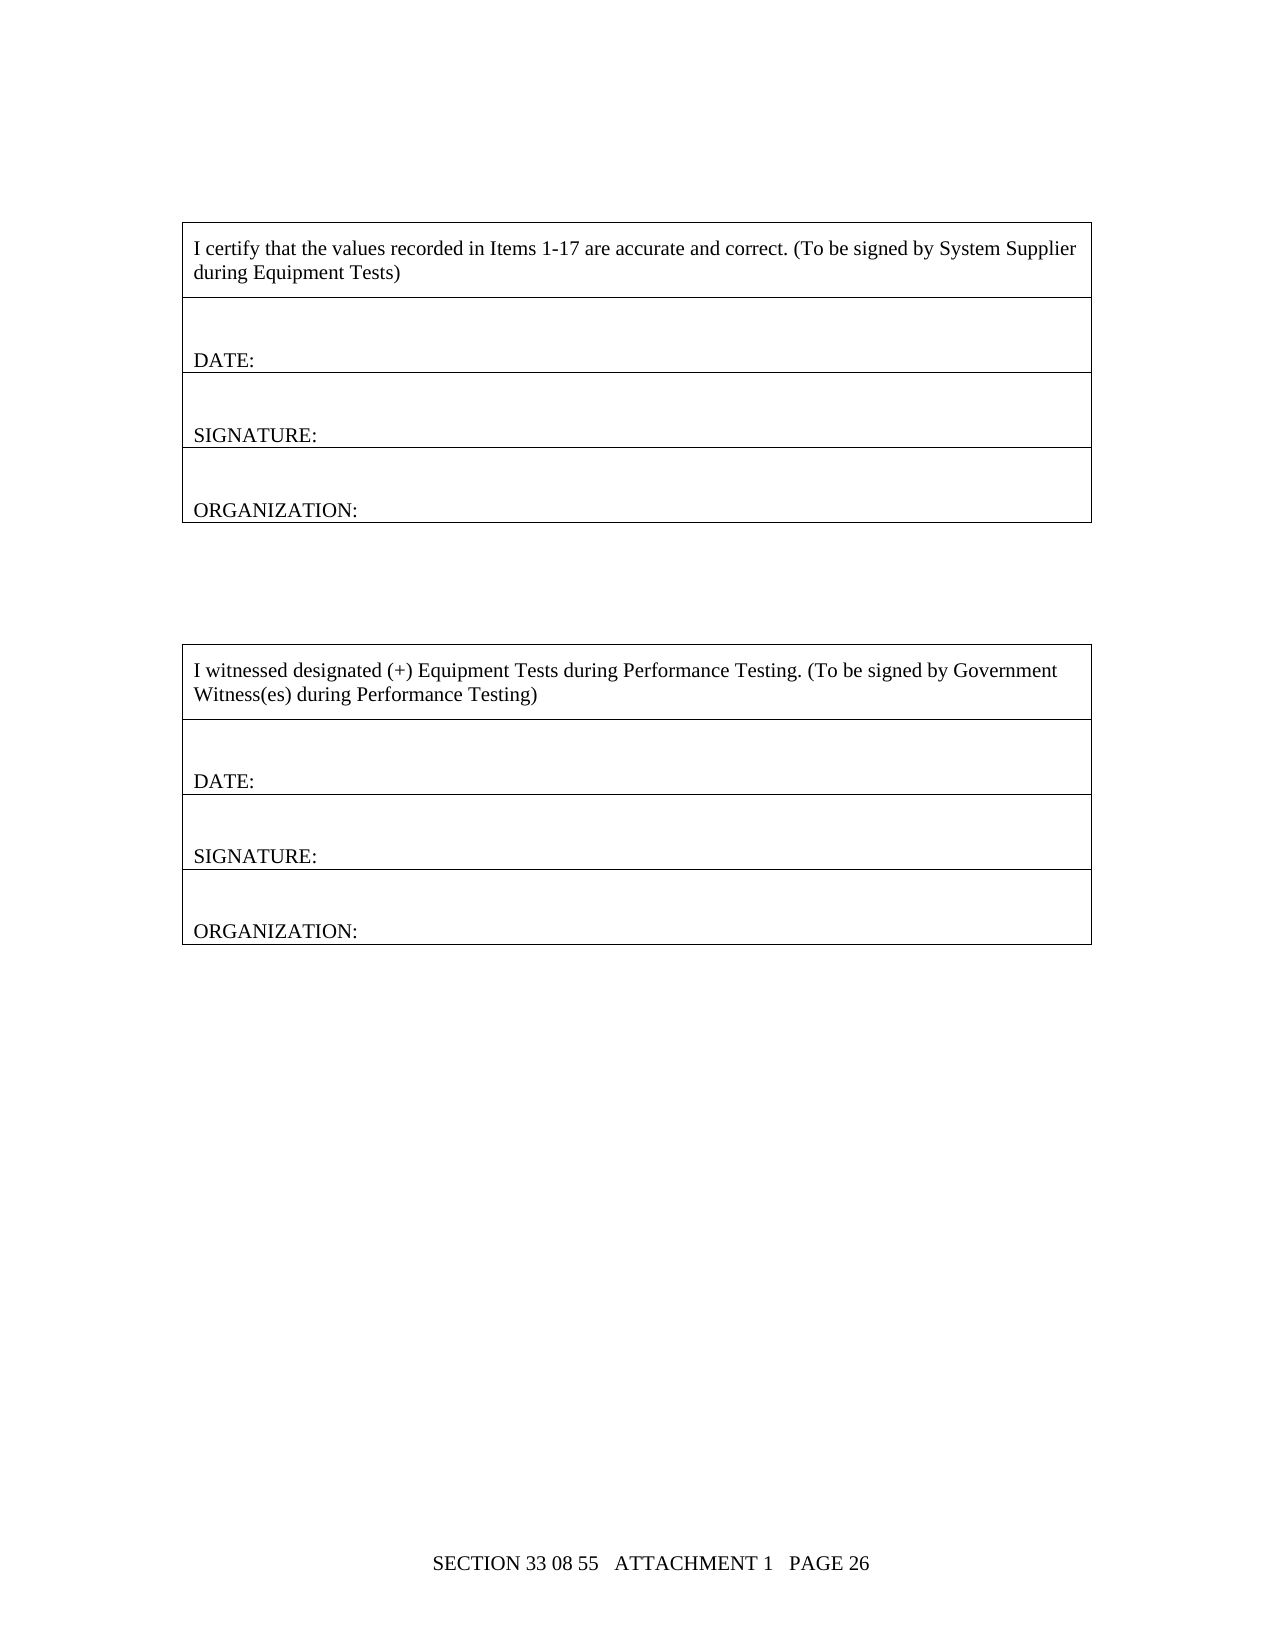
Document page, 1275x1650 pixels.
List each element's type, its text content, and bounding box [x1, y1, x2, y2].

table_cell [379, 448, 1091, 522]
table_header I certify that the values recorded in Items 1-17 are accurate and correct. (To be signed by System Supplier during Equipment Tests) [183, 223, 1091, 297]
table_cell [379, 298, 1091, 372]
table_cell ORGANIZATION: [183, 870, 379, 943]
table_cell SIGNATURE: [183, 795, 379, 868]
table_cell [379, 870, 1091, 943]
table_cell [379, 795, 1091, 868]
table_cell DATE: [183, 720, 379, 793]
table_cell DATE: [183, 298, 379, 372]
table_cell [379, 720, 1091, 793]
table_header I witnessed designated (+) Equipment Tests during Performance Testing. (To be signed by Government Witness(es) during Performance Testing) [183, 645, 1091, 718]
table_cell SIGNATURE: [183, 373, 379, 447]
table_cell ORGANIZATION: [183, 448, 379, 522]
table_cell [379, 373, 1091, 447]
